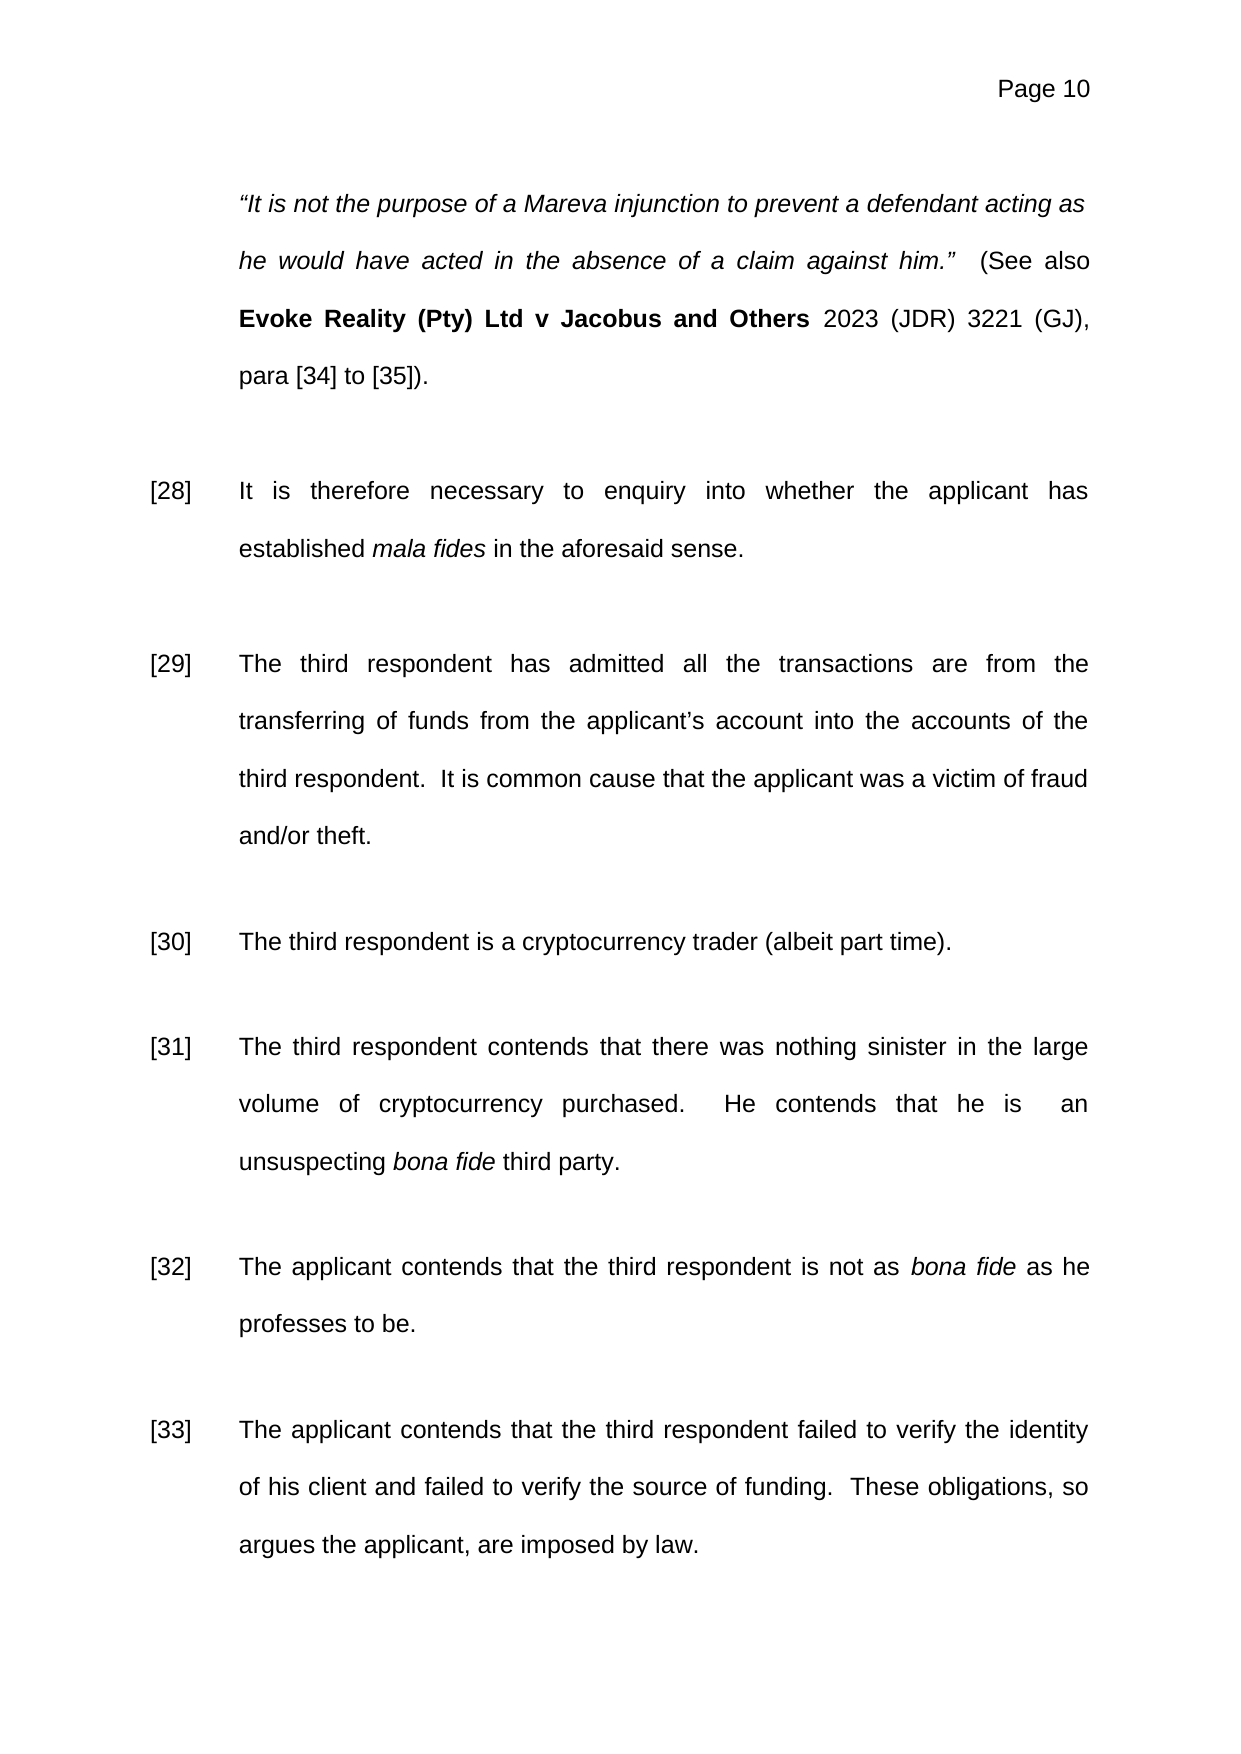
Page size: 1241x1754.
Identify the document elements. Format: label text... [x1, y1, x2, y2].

text [30] The third respondent is a cryptocurrency trader (albeit part time). [150, 926, 1090, 955]
text [33] The applicant contends that the third respondent failed to verify the identity of his client and failed to verify the source of funding. These obligations, so argues the applicant, are imposed by law. [150, 1414, 1090, 1558]
text [32] The applicant contends that the third respondent is not as bona fide as he professes to be. [150, 1252, 1090, 1338]
text [31] The third respondent contends that there was nothing sinister in the large volume of cryptocurrency purchased. He contends that he is an unsuspecting bona fide third party. [150, 1032, 1090, 1175]
text [28] It is therefore necessary to enquiry into whether the applicant has established mala fides in the aforesaid sense. [150, 476, 1090, 562]
text “It is not the purpose of a Mareva injunction to prevent a defendant acting as he would have acted in the absence of a claim against him.” (See also Evoke Reality (Pty) Ltd v Jacobus and Others 2023 (JDR) 3221 (GJ), para [34] to [35]). [239, 189, 1090, 390]
text [29] The third respondent has admitted all the transactions are from the transferring of funds from the applicant’s account into the accounts of the third respondent. It is common cause that the applicant was a victim of fraud and/or theft. [150, 649, 1090, 850]
